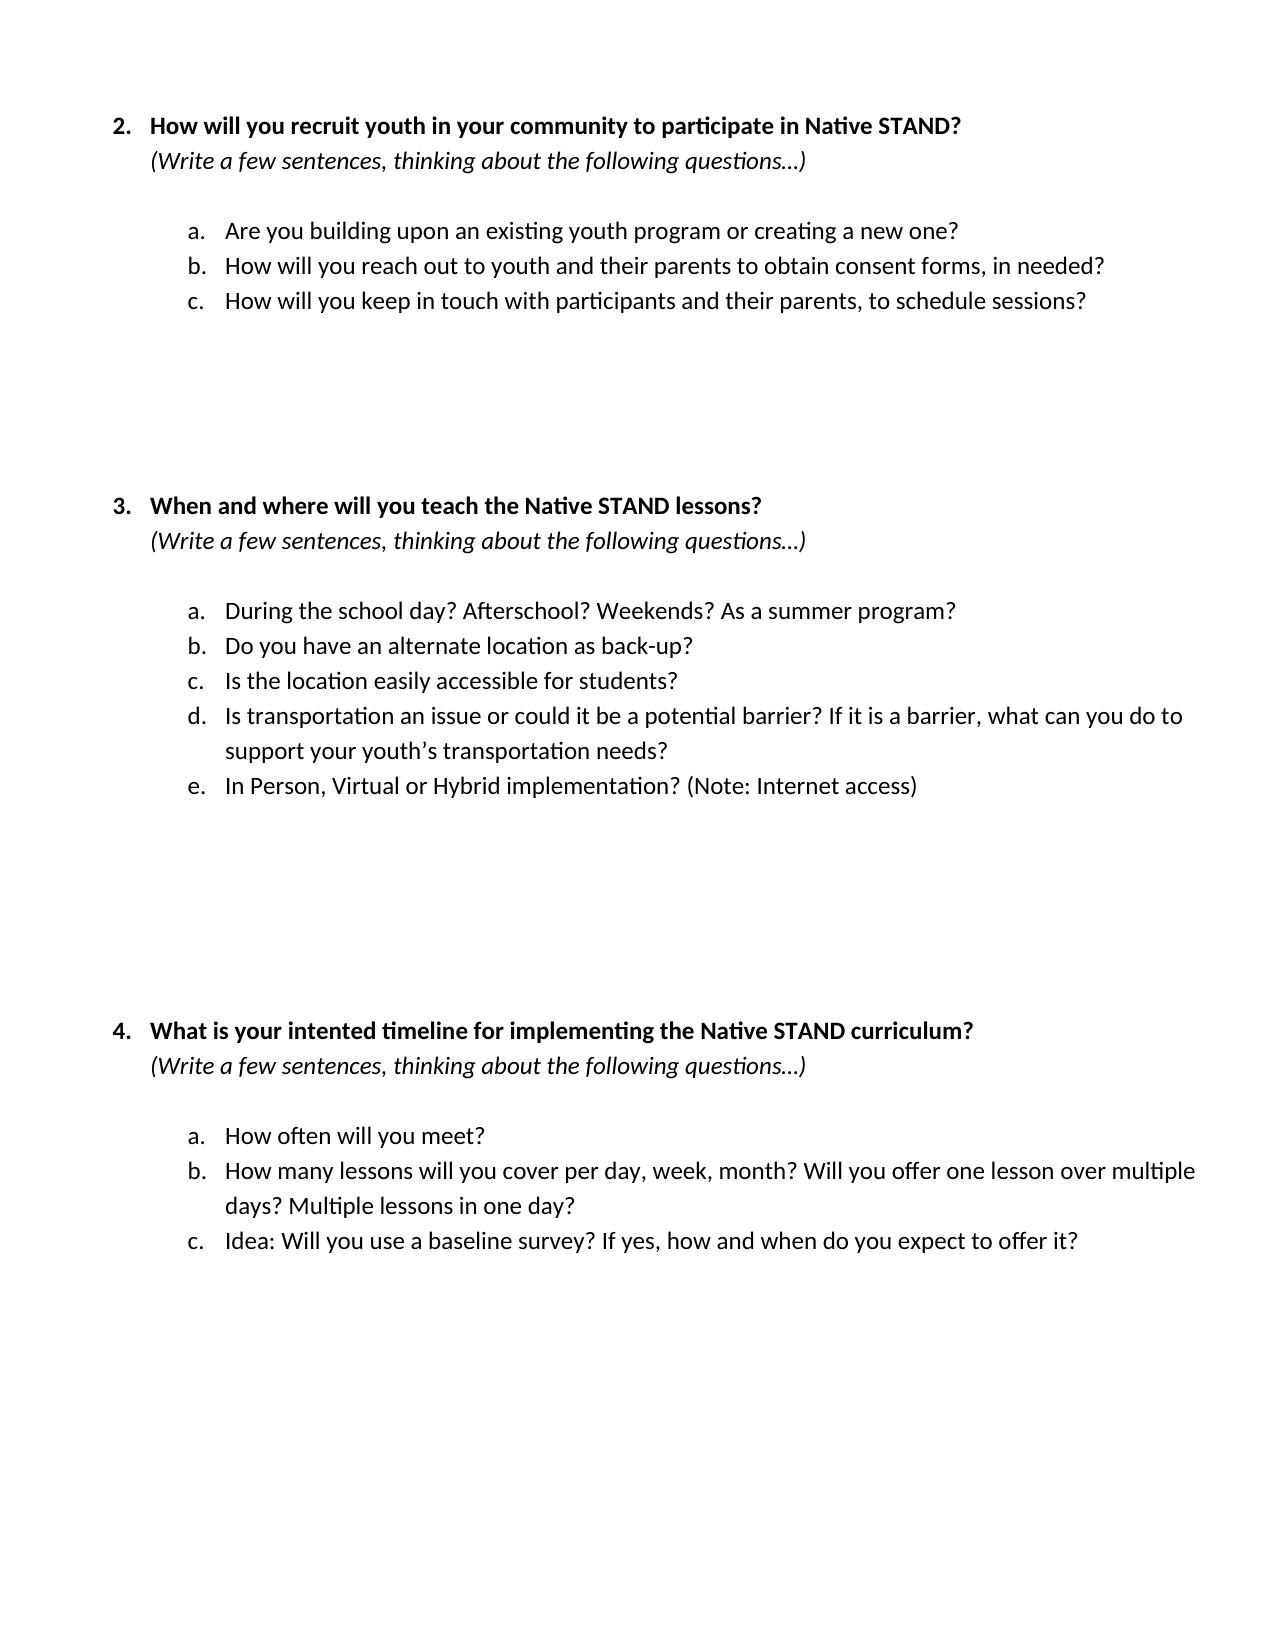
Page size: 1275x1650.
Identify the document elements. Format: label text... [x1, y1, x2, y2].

text (Write a few sentences, thinking about the following questions…) [112, 1051, 1200, 1081]
list Is transportation an issue or could it be a potential barrier? If it is a barrier, what can you do to support your youth’s transportation needs? [187, 701, 1200, 766]
list How will you recruit youth in your community to participate in Native STAND? [112, 110, 1200, 141]
list Is the location easily accessible for students? [187, 666, 1200, 696]
list Idea: Will you use a baseline survey? If yes, how and when do you expect to offer it? [187, 1226, 1200, 1256]
list How will you keep in touch with participants and their parents, to schedule sessions? [187, 285, 1200, 316]
list What is your intented timeline for implementing the Native STAND curriculum? [112, 1016, 1200, 1046]
text (Write a few sentences, thinking about the following questions…) [112, 526, 1200, 556]
list How often will you meet? [187, 1121, 1200, 1151]
list Are you building upon an existing youth program or creating a new one? [187, 215, 1200, 246]
list How many lessons will you cover per day, week, month? Will you offer one lesson over multiple days? Multiple lessons in one day? [187, 1156, 1200, 1221]
list When and where will you teach the Native STAND lessons? [112, 491, 1200, 521]
list During the school day? Afterschool? Weekends? As a summer program? [187, 596, 1200, 626]
list Do you have an alternate location as back-up? [187, 631, 1200, 661]
list How will you reach out to youth and their parents to obtain consent forms, in needed? [187, 250, 1200, 281]
text (Write a few sentences, thinking about the following questions…) [112, 145, 1200, 176]
list In Person, Virtual or Hybrid implementation? (Note: Internet access) [187, 771, 1200, 801]
